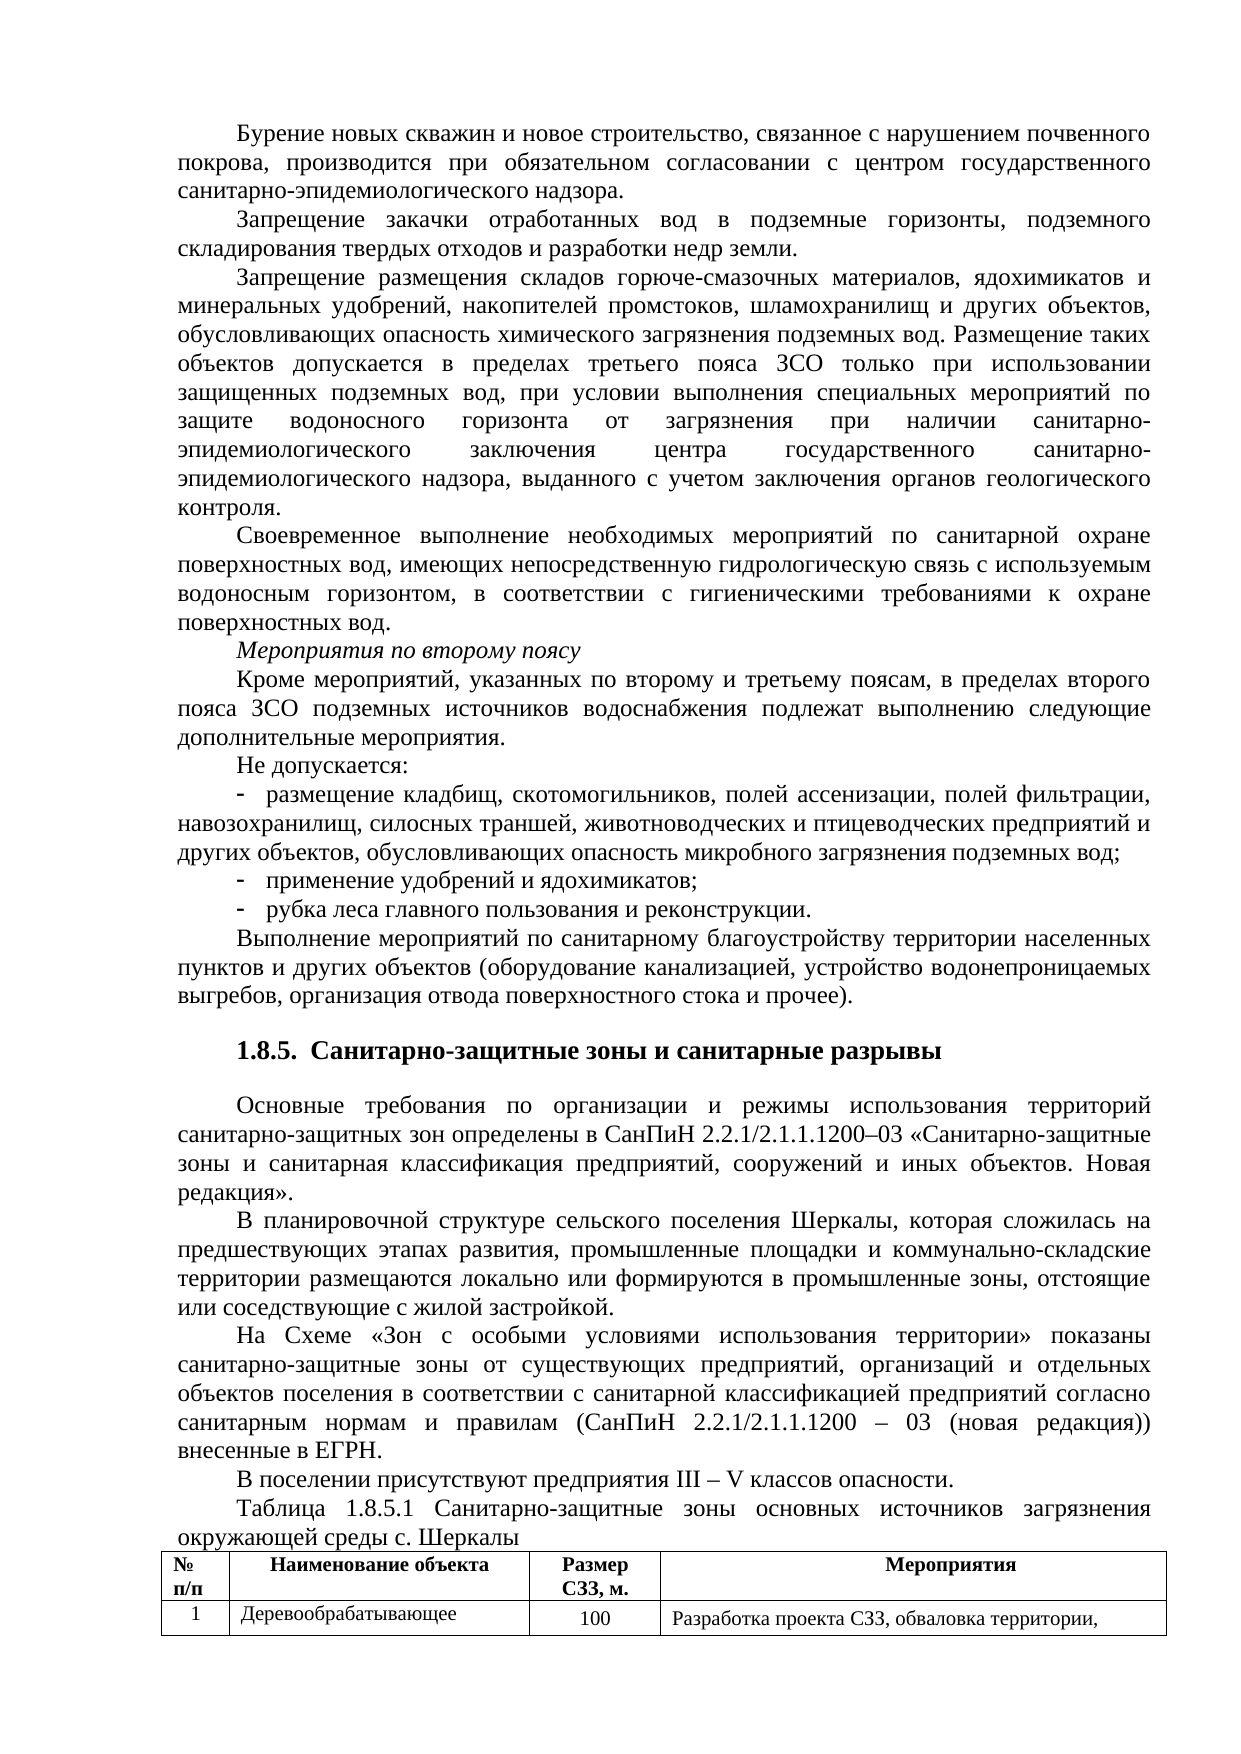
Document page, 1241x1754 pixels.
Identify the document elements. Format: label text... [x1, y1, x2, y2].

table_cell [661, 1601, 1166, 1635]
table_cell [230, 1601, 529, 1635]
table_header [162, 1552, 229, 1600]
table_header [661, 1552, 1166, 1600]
text Кроме мероприятий, указанных по второму и третьему поясам, в пределах второго пояса ЗСО подземных источников водоснабжения подлежат выполнению следующие дополнительные мероприятия. [177, 664, 1152, 751]
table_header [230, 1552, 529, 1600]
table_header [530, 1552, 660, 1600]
text Основные требования по организации и режимы использования территорий санитарно-защитных зон определены в СанПиН 2.2.1/2.1.1.1200–03 «Санитарно-защитные зоны и санитарная классификация предприятий, сооружений и иных объектов. Новая редакция». [177, 1091, 1152, 1206]
text Выполнение мероприятий по санитарному благоустройству территории населенных пунктов и других объектов (оборудование канализацией, устройство водонепроницаемых выгребов, организация отвода поверхностного стока и прочее). [177, 923, 1152, 1009]
text Мероприятия по второму поясу [177, 636, 1152, 664]
text В поселении присутствуют предприятия III – V классов опасности. [177, 1464, 1152, 1493]
text Не допускается: [177, 751, 1152, 779]
list размещение кладбищ, скотомогильников, полей ассенизации, полей фильтрации, навозохранилищ, силосных траншей, животноводческих и птицеводческих предприятий и других объектов, обусловливающих опасность микробного загрязнения подземных вод; [177, 779, 1152, 866]
text Таблица 1.8.5.1 Санитарно-защитные зоны основных источников загрязнения окружающей среды с. Шеркалы [177, 1493, 1152, 1551]
list рубка леса главного пользования и реконструкции. [177, 894, 1152, 923]
text Бурение новых скважин и новое строительство, связанное с нарушением почвенного покрова, производится при обязательном согласовании с центром государственного санитарно-эпидемиологического надзора. [177, 118, 1152, 204]
text В планировочной структуре сельского поселения Шеркалы, которая сложилась на предшествующих этапах развития, промышленные площадки и коммунально-складские территории размещаются локально или формируются в промышленные зоны, отстоящие или соседствующие с жилой застройкой. [177, 1206, 1152, 1321]
list применение удобрений и ядохимикатов; [177, 866, 1152, 894]
text Своевременное выполнение необходимых мероприятий по санитарной охране поверхностных вод, имеющих непосредственную гидрологическую связь с используемым водоносным горизонтом, в соответствии с гигиеническими требованиями к охране поверхностных вод. [177, 521, 1152, 636]
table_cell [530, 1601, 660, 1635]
text Запрещение закачки отработанных вод в подземные горизонты, подземного складирования твердых отходов и разработки недр земли. [177, 204, 1152, 262]
text На Схеме «Зон с особыми условиями использования территории» показаны санитарно-защитные зоны от существующих предприятий, организаций и отдельных объектов поселения в соответствии с санитарной классификацией предприятий согласно санитарным нормам и правилам (СанПиН 2.2.1/2.1.1.1200 – 03 (новая редакция)) внесенные в ЕГРН. [177, 1321, 1152, 1464]
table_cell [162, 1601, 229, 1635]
text Санитарно-защитные зоны и санитарные разрывы [177, 1034, 1152, 1066]
text Запрещение размещения складов горюче-смазочных материалов, ядохимикатов и минеральных удобрений, накопителей промстоков, шламохранилищ и других объектов, обусловливающих опасность химического загрязнения подземных вод. Размещение таких объектов допускается в пределах третьего пояса ЗСО только при использовании защищенных подземных вод, при условии выполнения специальных мероприятий по защите водоносного горизонта от загрязнения при наличии санитарно-эпидемиологического заключения центра государственного санитарно-эпидемиологического надзора, выданного с учетом заключения органов геологического контроля. [177, 262, 1152, 521]
